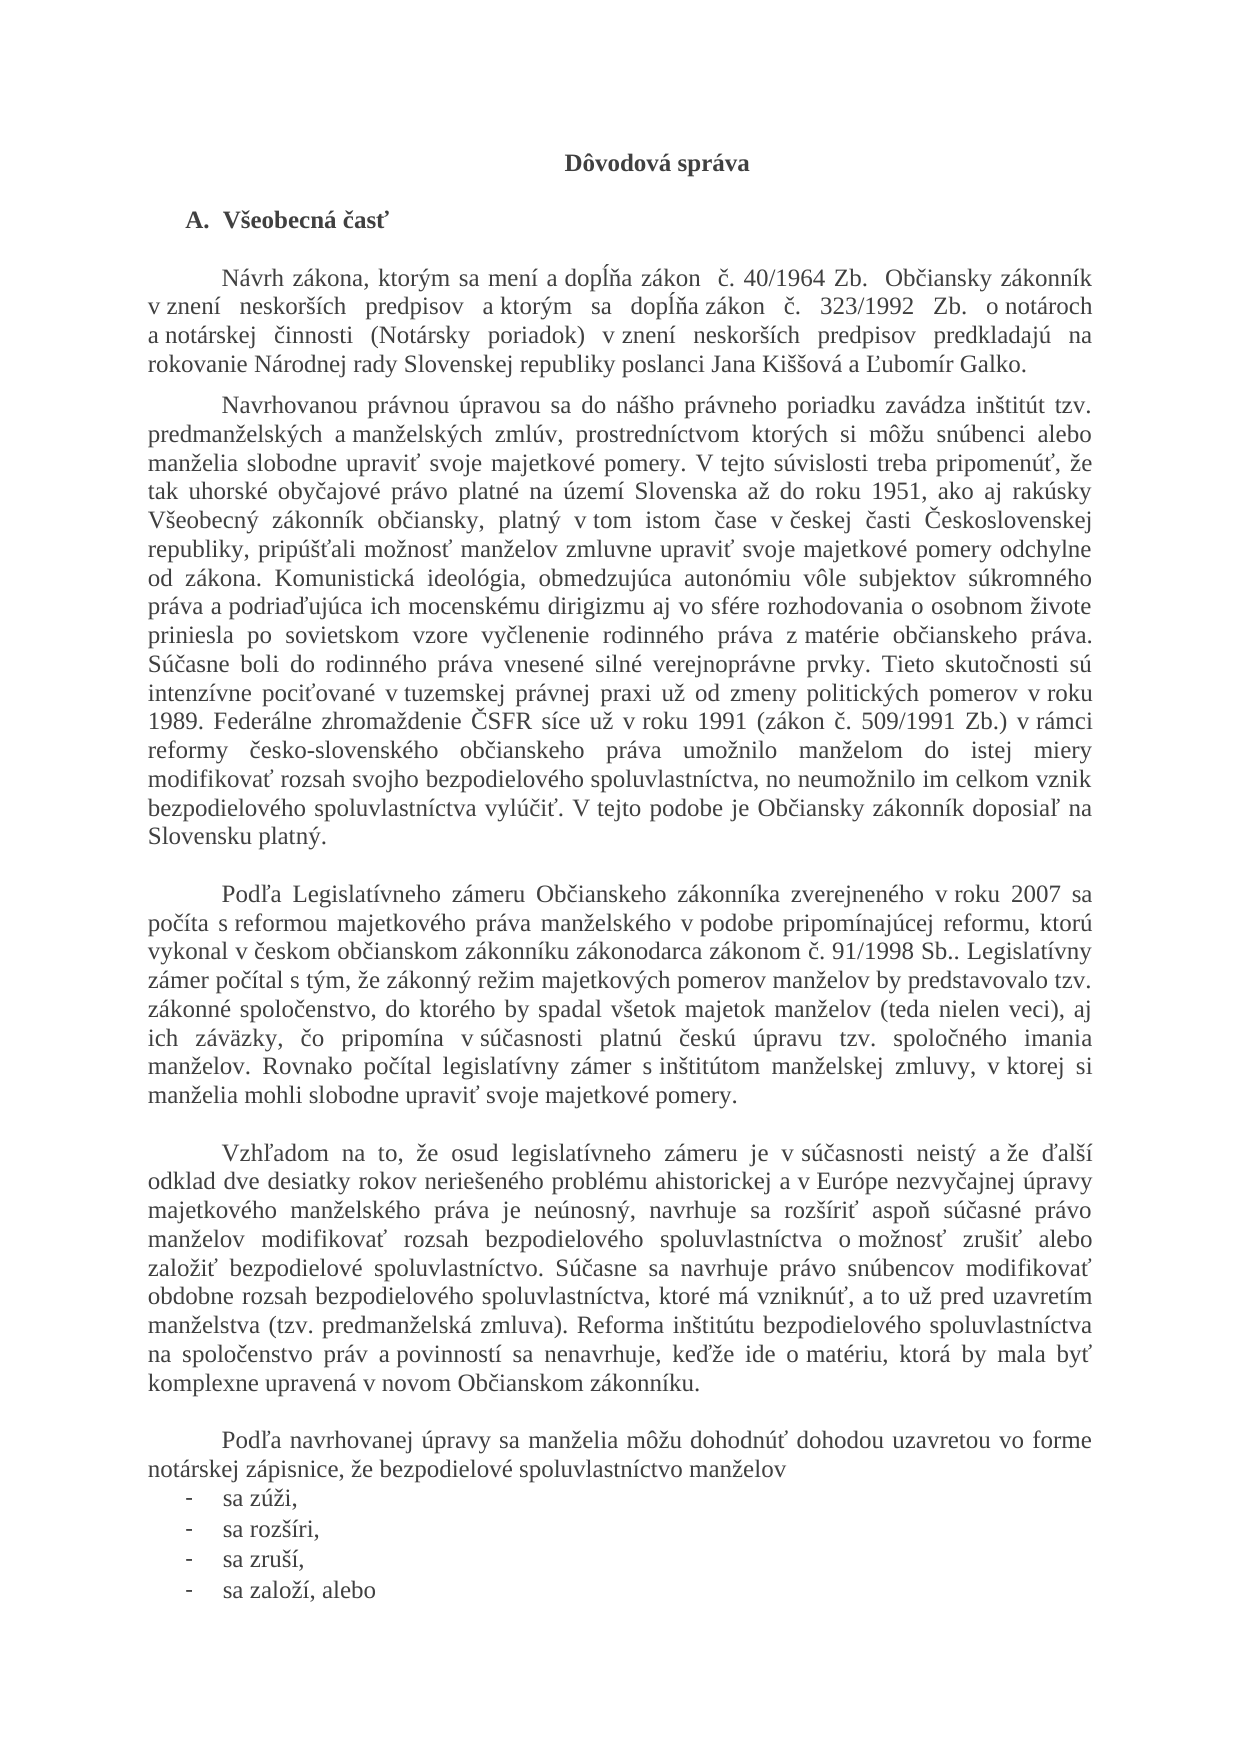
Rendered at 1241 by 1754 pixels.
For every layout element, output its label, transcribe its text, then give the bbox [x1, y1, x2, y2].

list Všeobecná časť [185, 205, 1093, 234]
text Navrhovanou právnou úpravou sa do nášho právneho poriadku zavádza inštitút tzv. predmanželských a manželských zmlúv, prostredníctvom ktorých si môžu snúbenci alebo manželia slobodne upraviť svoje majetkové pomery. V tejto súvislosti treba pripomenúť, že tak uhorské obyčajové právo platné na území Slovenska až do roku 1951, ako aj rakúsky Všeobecný zákonník občiansky, platný v tom istom čase v českej časti Československej republiky, pripúšťali možnosť manželov zmluvne upraviť svoje majetkové pomery odchylne od zákona. Komunistická ideológia, obmedzujúca autonómiu vôle subjektov súkromného práva a podriaďujúca ich mocenskému dirigizmu aj vo sfére rozhodovania o osobnom živote priniesla po sovietskom vzore vyčlenenie rodinného práva z matérie občianskeho práva. Súčasne boli do rodinného práva vnesené silné verejnoprávne prvky. Tieto skutočnosti sú intenzívne pociťované v tuzemskej právnej praxi už od zmeny politických pomerov v roku 1989. Federálne zhromaždenie ČSFR síce už v roku 1991 (zákon č. 509/1991 Zb.) v rámci reformy česko-slovenského občianskeho práva umožnilo manželom do istej miery modifikovať rozsah svojho bezpodielového spoluvlastníctva, no neumožnilo im celkom vznik bezpodielového spoluvlastníctva vylúčiť. V tejto podobe je Občiansky zákonník doposiaľ na Slovensku platný. [148, 390, 1093, 850]
text Dôvodová správa [148, 148, 1093, 176]
list sa zúži, [185, 1483, 1093, 1513]
list sa zruší, [185, 1544, 1093, 1574]
list sa založí, alebo [185, 1574, 1093, 1605]
list sa rozšíri, [185, 1513, 1093, 1544]
text Návrh zákona, ktorým sa mení a dopĺňa zákon č. 40/1964 Zb. Občiansky zákonník v znení neskorších predpisov a ktorým sa dopĺňa zákon č. 323/1992 Zb. o notároch a notárskej činnosti (Notársky poriadok) v znení neskorších predpisov predkladajú na rokovanie Národnej rady Slovenskej republiky poslanci Jana Kiššová a Ľubomír Galko. [148, 263, 1093, 378]
text Vzhľadom na to, že osud legislatívneho zámeru je v súčasnosti neistý a že ďalší odklad dve desiatky rokov neriešeného problému ahistorickej a v Európe nezvyčajnej úpravy majetkového manželského práva je neúnosný, navrhuje sa rozšíriť aspoň súčasné právo manželov modifikovať rozsah bezpodielového spoluvlastníctva o možnosť zrušiť alebo založiť bezpodielové spoluvlastníctvo. Súčasne sa navrhuje právo snúbencov modifikovať obdobne rozsah bezpodielového spoluvlastníctva, ktoré má vzniknúť, a to už pred uzavretím manželstva (tzv. predmanželská zmluva). Reforma inštitútu bezpodielového spoluvlastníctva na spoločenstvo práv a povinností sa nenavrhuje, keďže ide o matériu, ktorá by mala byť komplexne upravená v novom Občianskom zákonníku. [148, 1138, 1093, 1396]
text Podľa navrhovanej úpravy sa manželia môžu dohodnúť dohodou uzavretou vo forme notárskej zápisnice, že bezpodielové spoluvlastníctvo manželov [148, 1425, 1093, 1483]
text Podľa Legislatívneho zámeru Občianskeho zákonníka zverejneného v roku 2007 sa počíta s reformou majetkového práva manželského v podobe pripomínajúcej reformu, ktorú vykonal v českom občianskom zákonníku zákonodarca zákonom č. 91/1998 Sb.. Legislatívny zámer počítal s tým, že zákonný režim majetkových pomerov manželov by predstavovalo tzv. zákonné spoločenstvo, do ktorého by spadal všetok majetok manželov (teda nielen veci), aj ich záväzky, čo pripomína v súčasnosti platnú českú úpravu tzv. spoločného imania manželov. Rovnako počítal legislatívny zámer s inštitútom manželskej zmluvy, v ktorej si manželia mohli slobodne upraviť svoje majetkové pomery. [148, 879, 1093, 1109]
